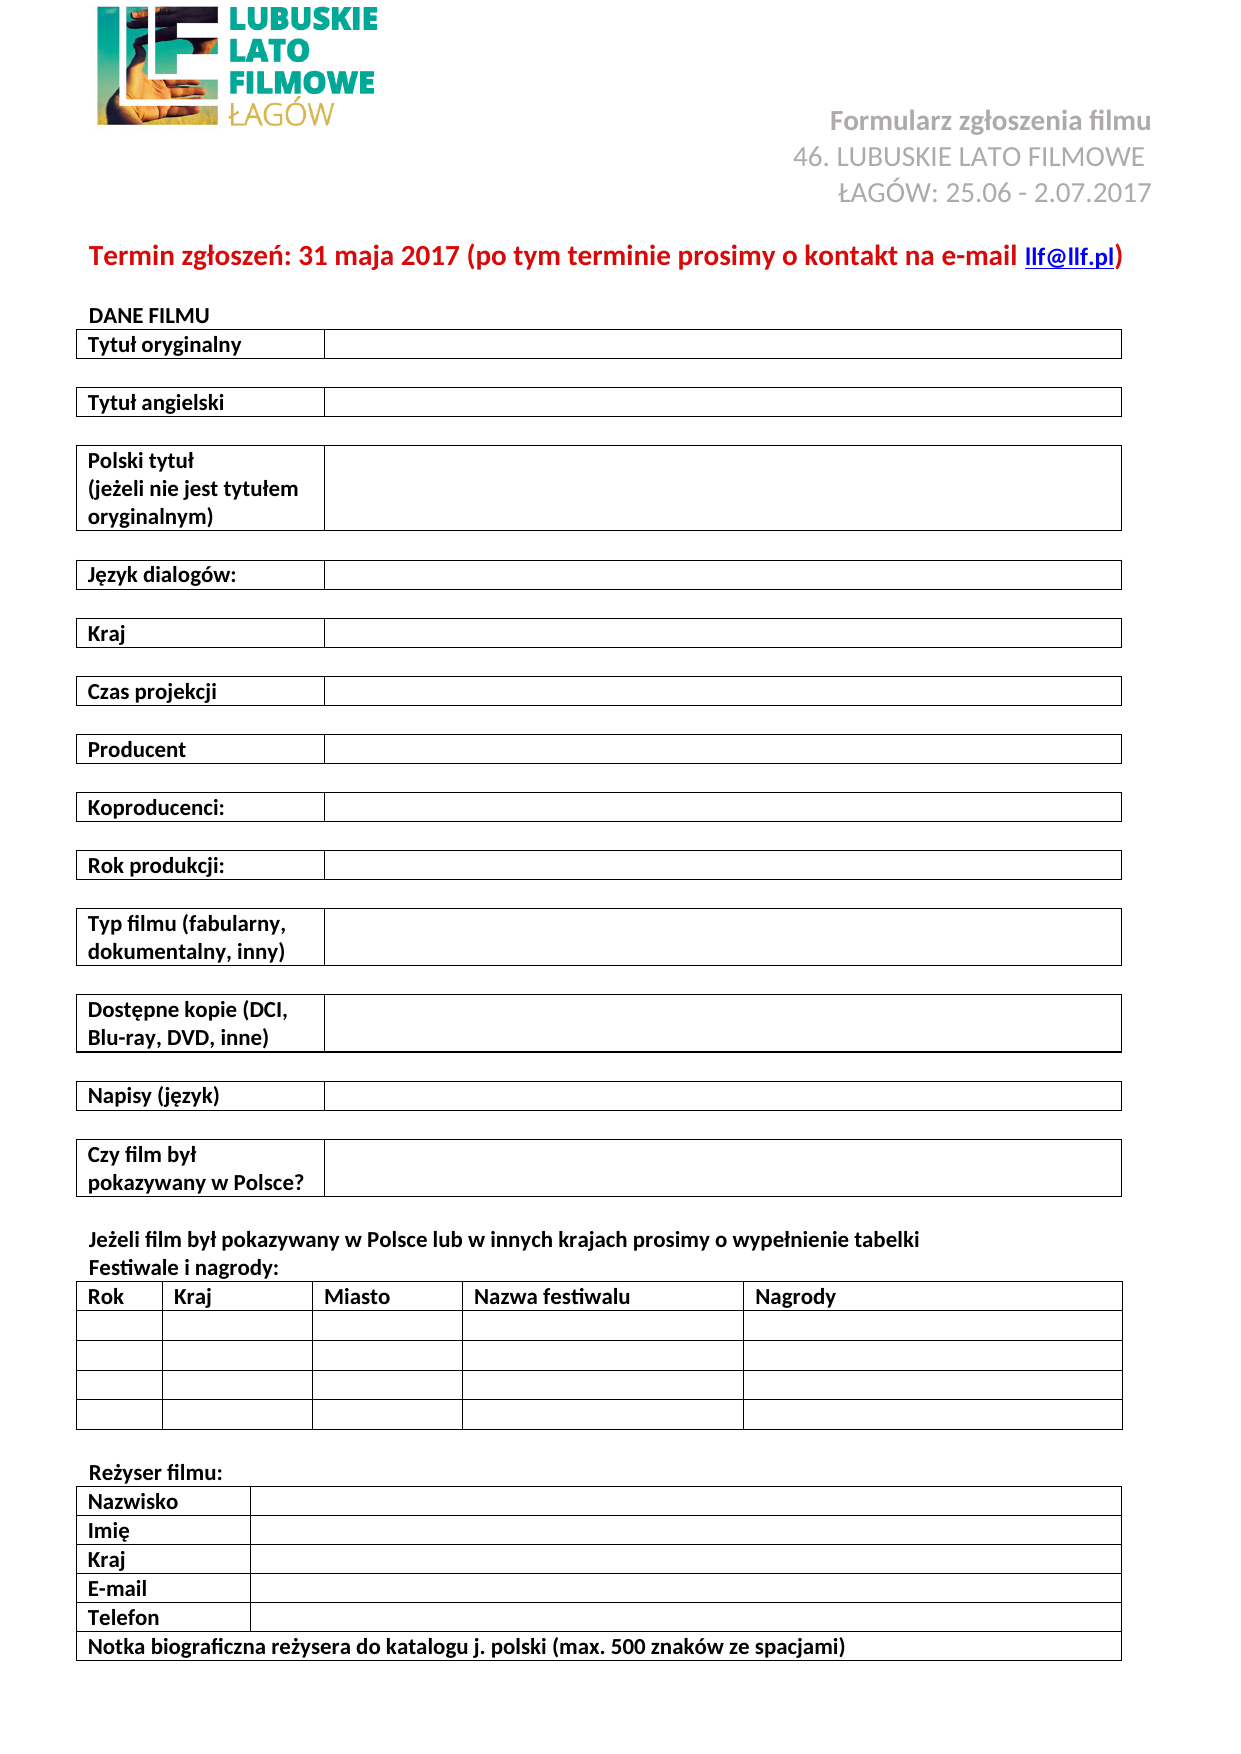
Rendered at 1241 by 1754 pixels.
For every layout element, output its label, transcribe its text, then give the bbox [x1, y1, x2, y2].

table_header Tytuł oryginalny [77, 330, 324, 358]
table_cell [313, 1371, 462, 1399]
table_cell [163, 1371, 312, 1399]
table_header [325, 793, 1121, 821]
table_cell [744, 1371, 1122, 1399]
table_header [325, 1140, 1121, 1196]
table_cell [744, 1311, 1122, 1340]
table_cell [251, 1545, 1121, 1573]
table_header [325, 330, 1121, 358]
text DANE FILMU [89, 301, 1152, 329]
table_cell [744, 1400, 1122, 1429]
table_cell [163, 1341, 312, 1369]
table_header [325, 909, 1121, 965]
table_cell Notka biograficzna reżysera do katalogu j. polski (max. 500 znaków ze spacjami) [77, 1632, 1121, 1660]
table_header Typ filmu (fabularny, dokumentalny, inny) [77, 909, 324, 965]
table_header [325, 561, 1121, 588]
table_header Polski tytuł (jeżeli nie jest tytułem oryginalnym) [77, 446, 324, 530]
table_cell [251, 1574, 1121, 1602]
table_cell [463, 1400, 743, 1429]
table_header Czas projekcji [77, 677, 324, 705]
table_header [325, 735, 1121, 763]
text Reżyser filmu: [89, 1458, 1152, 1486]
table_header Rok [77, 1282, 162, 1310]
table_header Nagrody [744, 1282, 1122, 1310]
table_header Dostępne kopie (DCI, Blu-ray, DVD, inne) [77, 995, 324, 1051]
table_header Napisy (język) [77, 1082, 324, 1109]
table_cell [77, 1371, 162, 1399]
table_cell Telefon [77, 1603, 250, 1631]
table_header [251, 1487, 1121, 1515]
table_cell [313, 1400, 462, 1429]
table_header Tytuł angielski [77, 388, 324, 416]
text Jeżeli film był pokazywany w Polsce lub w innych krajach prosimy o wypełnienie tabelki [89, 1225, 1152, 1253]
table_cell [251, 1516, 1121, 1544]
table_header [325, 619, 1121, 647]
table_header Producent [77, 735, 324, 763]
text Festiwale i nagrody: [89, 1253, 1152, 1281]
table_cell [77, 1341, 162, 1369]
table_cell [163, 1400, 312, 1429]
table_cell Kraj [77, 1545, 250, 1573]
table_header [325, 446, 1121, 530]
picture [89, 0, 385, 132]
table_header [325, 995, 1121, 1051]
table_header Miasto [313, 1282, 462, 1310]
table_cell [463, 1371, 743, 1399]
table_header [325, 677, 1121, 705]
table_header Rok produkcji: [77, 851, 324, 879]
table_cell [77, 1311, 162, 1340]
table_header Nazwisko [77, 1487, 250, 1515]
table_header Język dialogów: [77, 561, 324, 588]
table_cell [463, 1311, 743, 1340]
table_header Kraj [77, 619, 324, 647]
table_cell [313, 1311, 462, 1340]
table_header Kraj [163, 1282, 312, 1310]
table_cell [163, 1311, 312, 1340]
table_header [325, 1082, 1121, 1109]
table_header [325, 388, 1121, 416]
table_cell [77, 1400, 162, 1429]
table_cell [251, 1603, 1121, 1631]
table_header Czy film był pokazywany w Polsce? [77, 1140, 324, 1196]
table_cell [463, 1341, 743, 1369]
text Termin zgłoszeń: 31 maja 2017 (po tym terminie prosimy o kontakt na e-mail llf@llf.pl) [89, 237, 1152, 273]
table_header Nazwa festiwalu [463, 1282, 743, 1310]
table_cell [313, 1341, 462, 1369]
table_cell E-mail [77, 1574, 250, 1602]
table_header [325, 851, 1121, 879]
table_cell Imię [77, 1516, 250, 1544]
table_header Koproducenci: [77, 793, 324, 821]
table_cell [744, 1341, 1122, 1369]
